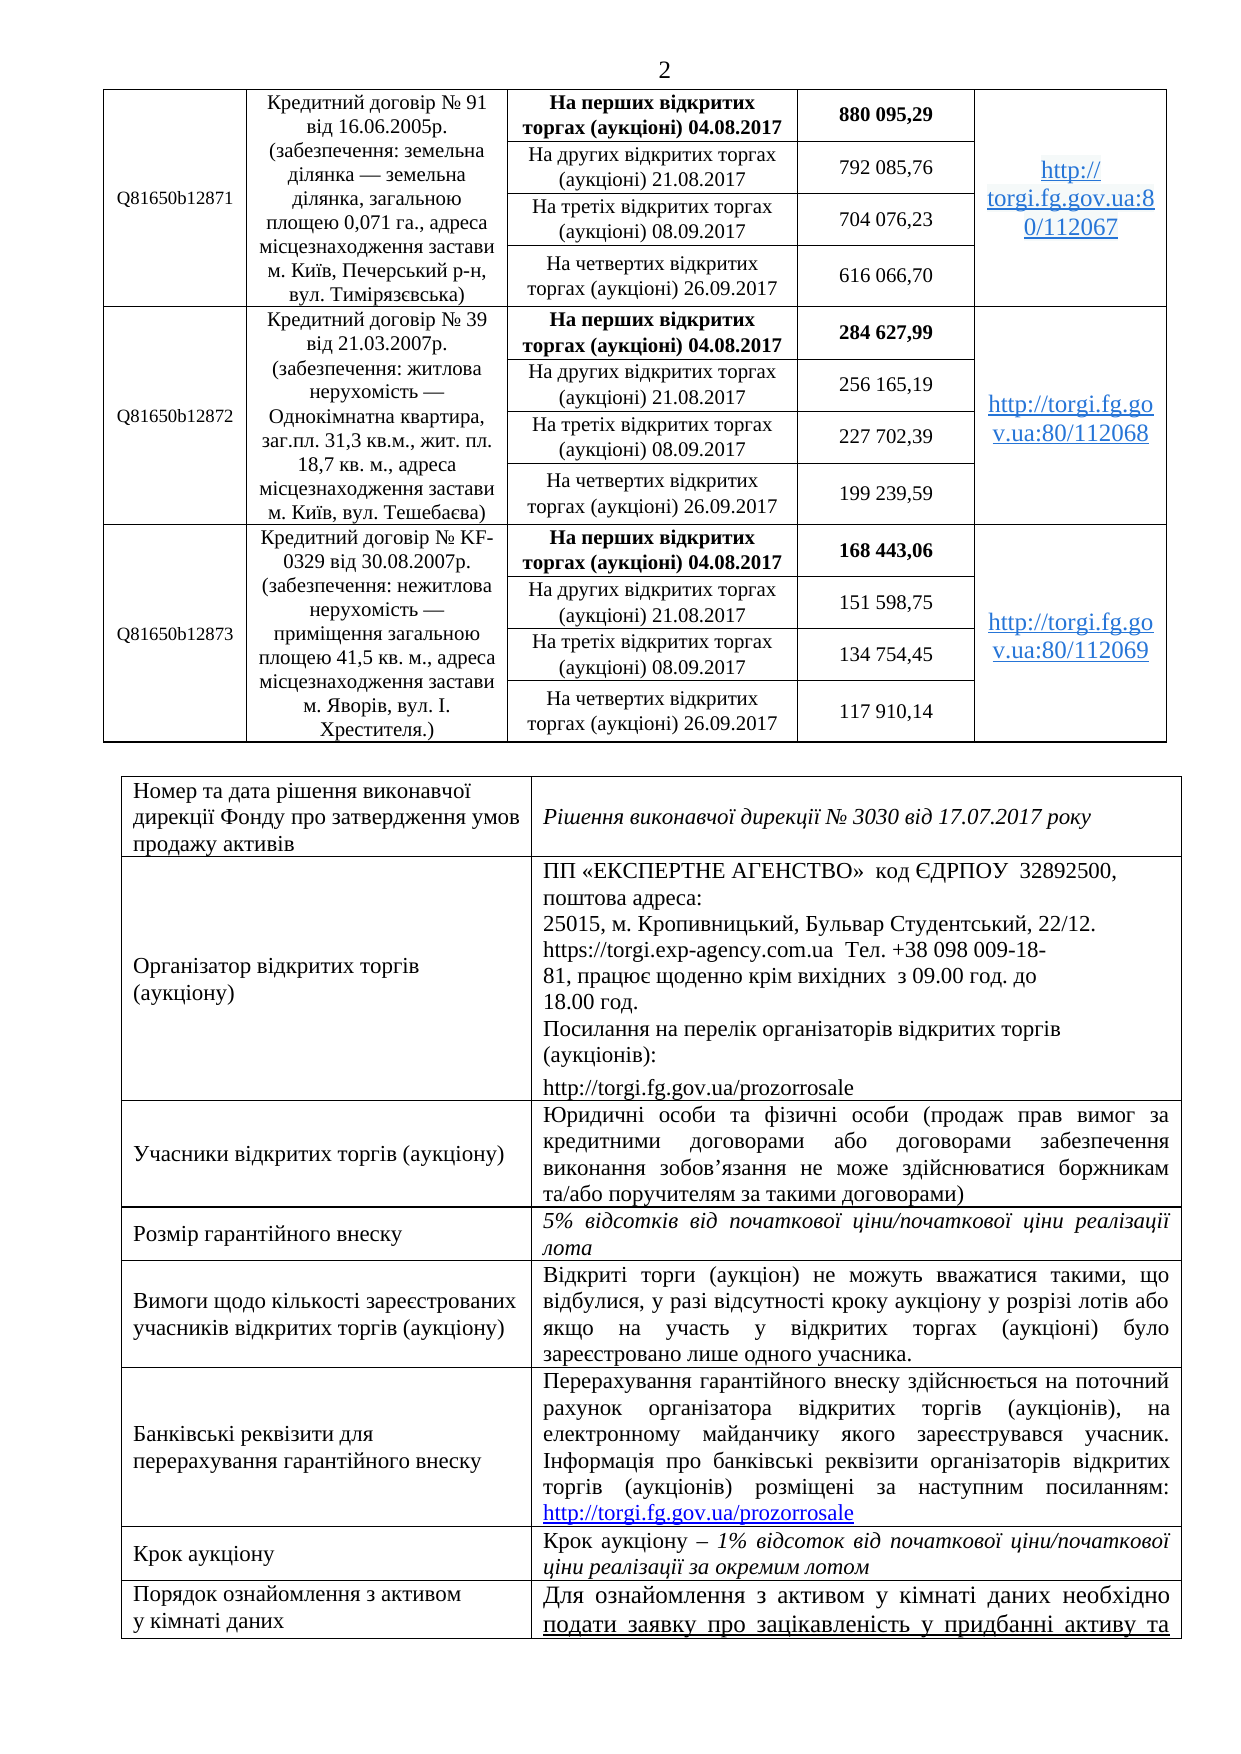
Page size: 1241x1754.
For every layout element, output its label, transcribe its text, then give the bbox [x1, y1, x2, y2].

table_cell На четвертих відкритих торгах (аукціоні) 26.09.2017 [508, 246, 797, 306]
table_cell 117 910,14 [798, 681, 974, 741]
table_cell Вимоги щодо кількості зареєстрованих учасників відкритих торгів (аукціону) [122, 1261, 531, 1367]
table_header Номер та дата рішення виконавчої дирекції Фонду про затвердження умов продажу активів [122, 777, 531, 856]
table_cell http://torgi.fg.gov.ua:80/112067 [975, 90, 1166, 306]
table_cell На других відкритих торгах (аукціоні) 21.08.2017 [508, 577, 797, 628]
table_cell На четвертих відкритих торгах (аукціоні) 26.09.2017 [508, 681, 797, 741]
table_cell 792 085,76 [798, 142, 974, 193]
table_cell На третіх відкритих торгах (аукціоні) 08.09.2017 [508, 412, 797, 463]
table_cell На четвертих відкритих торгах (аукціоні) 26.09.2017 [508, 464, 797, 524]
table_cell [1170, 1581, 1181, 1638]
table_cell Q81650b12872 [104, 307, 246, 524]
table_cell Q81650b12873 [104, 525, 246, 741]
table_cell На других відкритих торгах (аукціоні) 21.08.2017 [508, 360, 797, 411]
table_header Рішення виконавчої дирекції № 3030 від 17.07.2017 року [532, 777, 1181, 856]
table_cell Кредитний договір № 91 від 16.06.2005р. (забезпечення: земельна ділянка — земельна ділянка, загальною площею 0,071 га., адреса місцезнаходження застави м. Київ, Печерський р-н, вул. Тимірязєвська) [247, 90, 507, 306]
table_cell На перших відкритих торгах (аукціоні) 04.08.2017 [508, 525, 797, 576]
table_cell 616 066,70 [798, 246, 974, 306]
table_cell На третіх відкритих торгах (аукціоні) 08.09.2017 [508, 629, 797, 680]
table_cell Кредитний договір № KF-0329 від 30.08.2007р. (забезпечення: нежитлова нерухомість — приміщення загальною площею 41,5 кв. м., адреса місцезнаходження застави м. Яворів, вул. І. Хрестителя.) [247, 525, 507, 741]
table_cell 134 754,45 [798, 629, 974, 680]
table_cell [508, 194, 797, 245]
table_cell 704 076,23 [798, 194, 974, 245]
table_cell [122, 1581, 531, 1638]
table_cell Юридичні особи та фізичні особи (продаж прав вимог за кредитними договорами або договорами забезпечення виконання зобов’язання не може здійснюватися боржникам та/або поручителям за такими договорами) [532, 1101, 1181, 1206]
table_cell Учасники відкритих торгів (аукціону) [122, 1101, 531, 1206]
table_cell Q81650b12871 [104, 90, 246, 306]
table_cell http://torgi.fg.gov.ua:80/112068 [975, 307, 1166, 524]
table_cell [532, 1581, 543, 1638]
table_cell Організатор відкритих торгів (аукціону) [122, 857, 531, 1100]
table_cell ПП «ЕКСПЕРТНЕ АГЕНСТВО» код ЄДРПОУ 32892500, поштова адреса: 25015, м. Кропивницький, Бульвар Студентський, 22/12. https://torgi.exp-agency.com.ua Тел. +38 098 009-18-81, працює щоденно крім вихідних з 09.00 год. до 18.00 год. Посилання на перелік організаторів відкритих торгів (аукціонів): http://torgi.fg.gov.ua/prozorrosale [532, 857, 1181, 1100]
table_cell Банківські реквізити для перерахування гарантійного внеску [122, 1368, 531, 1526]
table_cell http://torgi.fg.gov.ua:80/112069 [975, 525, 1166, 741]
table_cell Перерахування гарантійного внеску здійснюється на поточний рахунок організатора відкритих торгів (аукціонів), на електронному майданчику якого зареєструвався учасник. Інформація про банківські реквізити організаторів відкритих торгів (аукціонів) розміщені за наступним посиланням: http://torgi.fg.gov.ua/prozorrosale [532, 1368, 1181, 1526]
table_cell На перших відкритих торгах (аукціоні) 04.08.2017 [508, 307, 797, 358]
table_cell Крок аукціону – 1% відсоток від початкової ціни/початкової ціни реалізації за окремим лотом [532, 1527, 1181, 1579]
table_cell 880 095,29 [798, 90, 974, 141]
table_cell 5% відсотків від початкової ціни/початкової ціни реалізації лота [532, 1208, 1181, 1260]
table_cell Розмір гарантійного внеску [122, 1208, 531, 1260]
table_cell Відкриті торги (аукціон) не можуть вважатися такими, що відбулися, у разі відсутності кроку аукціону у розрізі лотів або якщо на участь у відкритих торгах (аукціоні) було зареєстровано лише одного учасника. [532, 1261, 1181, 1367]
table_cell 168 443,06 [798, 525, 974, 576]
table_cell 227 702,39 [798, 412, 974, 463]
table_cell 151 598,75 [798, 577, 974, 628]
table_cell 284 627,99 [798, 307, 974, 358]
table_cell 256 165,19 [798, 360, 974, 411]
table_cell Кредитний договір № 39 від 21.03.2007р. (забезпечення: житлова нерухомість — Однокімнатна квартира, заг.пл. 31,3 кв.м., жит. пл. 18,7 кв. м., адреса місцезнаходження застави м. Київ, вул. Тешебаєва) [247, 307, 507, 524]
table_cell 199 239,59 [798, 464, 974, 524]
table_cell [508, 142, 797, 193]
table_cell На перших відкритих торгах (аукціоні) 04.08.2017 [508, 90, 797, 141]
table_cell Крок аукціону [122, 1527, 531, 1579]
